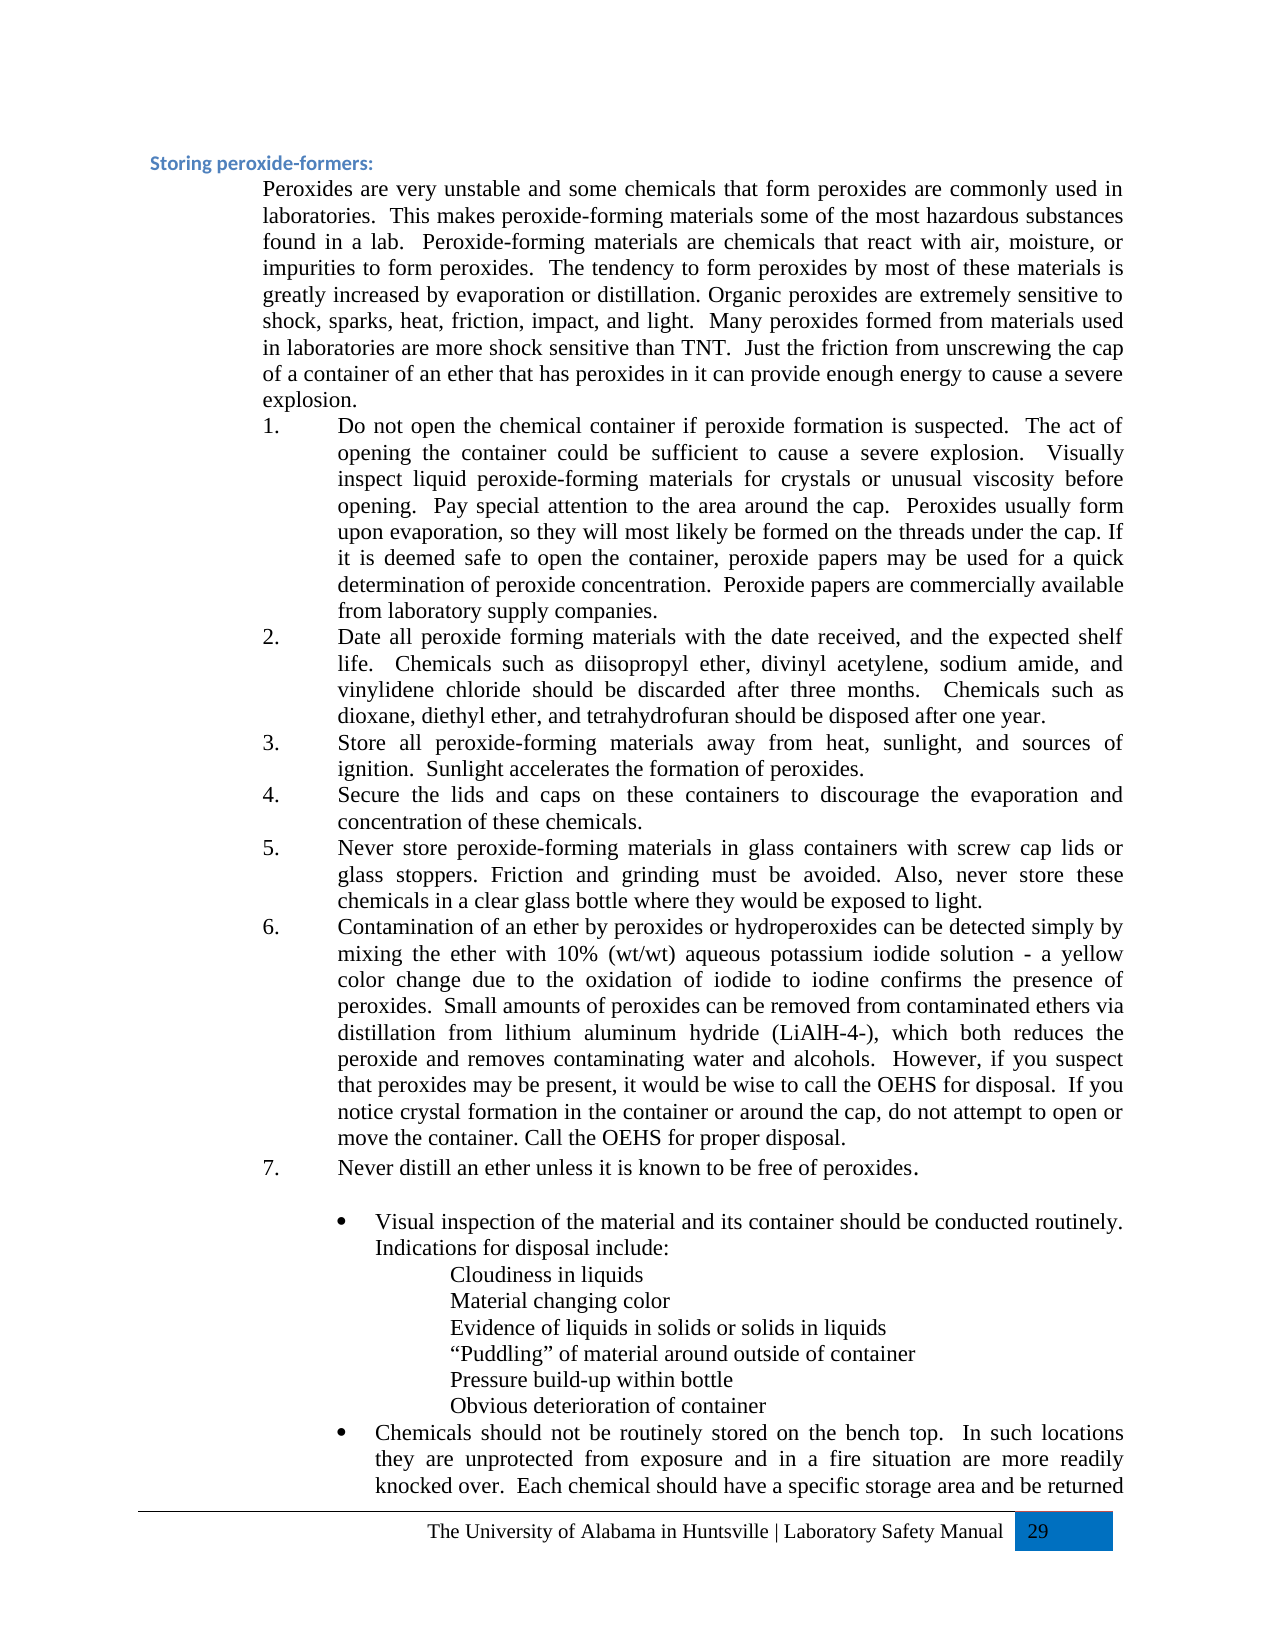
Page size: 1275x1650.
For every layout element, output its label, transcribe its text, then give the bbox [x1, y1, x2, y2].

text Obvious deterioration of container [300, 1393, 1125, 1419]
list Visual inspection of the material and its container should be conducted routinely. Indications for disposal include: [337, 1208, 1125, 1261]
list Contamination of an ether by peroxides or hydroperoxides can be detected simply by mixing the ether with 10% (wt/wt) aqueous potassium iodide solution - a yellow color change due to the oxidation of iodide to iodine confirms the presence of peroxides. Small amounts of peroxides can be removed from contaminated ethers via distillation from lithium aluminum hydride (LiAlH-4-), which both reduces the peroxide and removes contaminating water and alcohols. However, if you suspect that peroxides may be present, it would be wise to call the OEHS for disposal. If you notice crystal formation in the container or around the cap, do not attempt to open or move the container. Call the OEHS for proper disposal. [262, 913, 1125, 1151]
text Material changing color [300, 1287, 1125, 1313]
text Cloudiness in liquids [300, 1261, 1125, 1287]
list Do not open the chemical container if peroxide formation is suspected. The act of opening the container could be sufficient to cause a severe explosion. Visually inspect liquid peroxide-forming materials for crystals or unusual viscosity before opening. Pay special attention to the area around the cap. Peroxides usually form upon evaporation, so they will most likely be formed on the threads under the cap. If it is deemed safe to open the container, peroxide papers may be used for a quick determination of peroxide concentration. Peroxide papers are commercially available from laboratory supply companies. [262, 413, 1125, 623]
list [337, 1419, 1125, 1498]
list Never store peroxide-forming materials in glass containers with screw cap lids or glass stoppers. Friction and grinding must be avoided. Also, never store these chemicals in a clear glass bottle where they would be exposed to light. [262, 834, 1125, 913]
list Date all peroxide forming materials with the date received, and the expected shelf life. Chemicals such as diisopropyl ether, divinyl acetylene, sodium amide, and vinylidene chloride should be discarded after three months. Chemicals such as dioxane, diethyl ether, and tetrahydrofuran should be disposed after one year. [262, 623, 1125, 729]
list Secure the lids and caps on these containers to discourage the evaporation and concentration of these chemicals. [262, 782, 1125, 834]
text Pressure build-up within bottle [300, 1366, 1125, 1393]
list Never distill an ether unless it is known to be free of peroxides. [262, 1151, 1125, 1182]
text “Puddling” of material around outside of container [300, 1340, 1125, 1366]
subtitle Storing peroxide-formers: [150, 150, 1125, 175]
text Peroxides are very unstable and some chemicals that form peroxides are commonly used in laboratories. This makes peroxide-forming materials some of the most hazardous substances found in a lab. Peroxide-forming materials are chemicals that react with air, moisture, or impurities to form peroxides. The tendency to form peroxides by most of these materials is greatly increased by evaporation or distillation. Organic peroxides are extremely sensitive to shock, sparks, heat, friction, impact, and light. Many peroxides formed from materials used in laboratories are more shock sensitive than TNT. Just the friction from unscrewing the cap of a container of an ether that has peroxides in it can provide enough energy to cause a severe explosion. [262, 175, 1125, 413]
text Evidence of liquids in solids or solids in liquids [300, 1313, 1125, 1340]
list Store all peroxide-forming materials away from heat, sunlight, and sources of ignition. Sunlight accelerates the formation of peroxides. [262, 729, 1125, 782]
